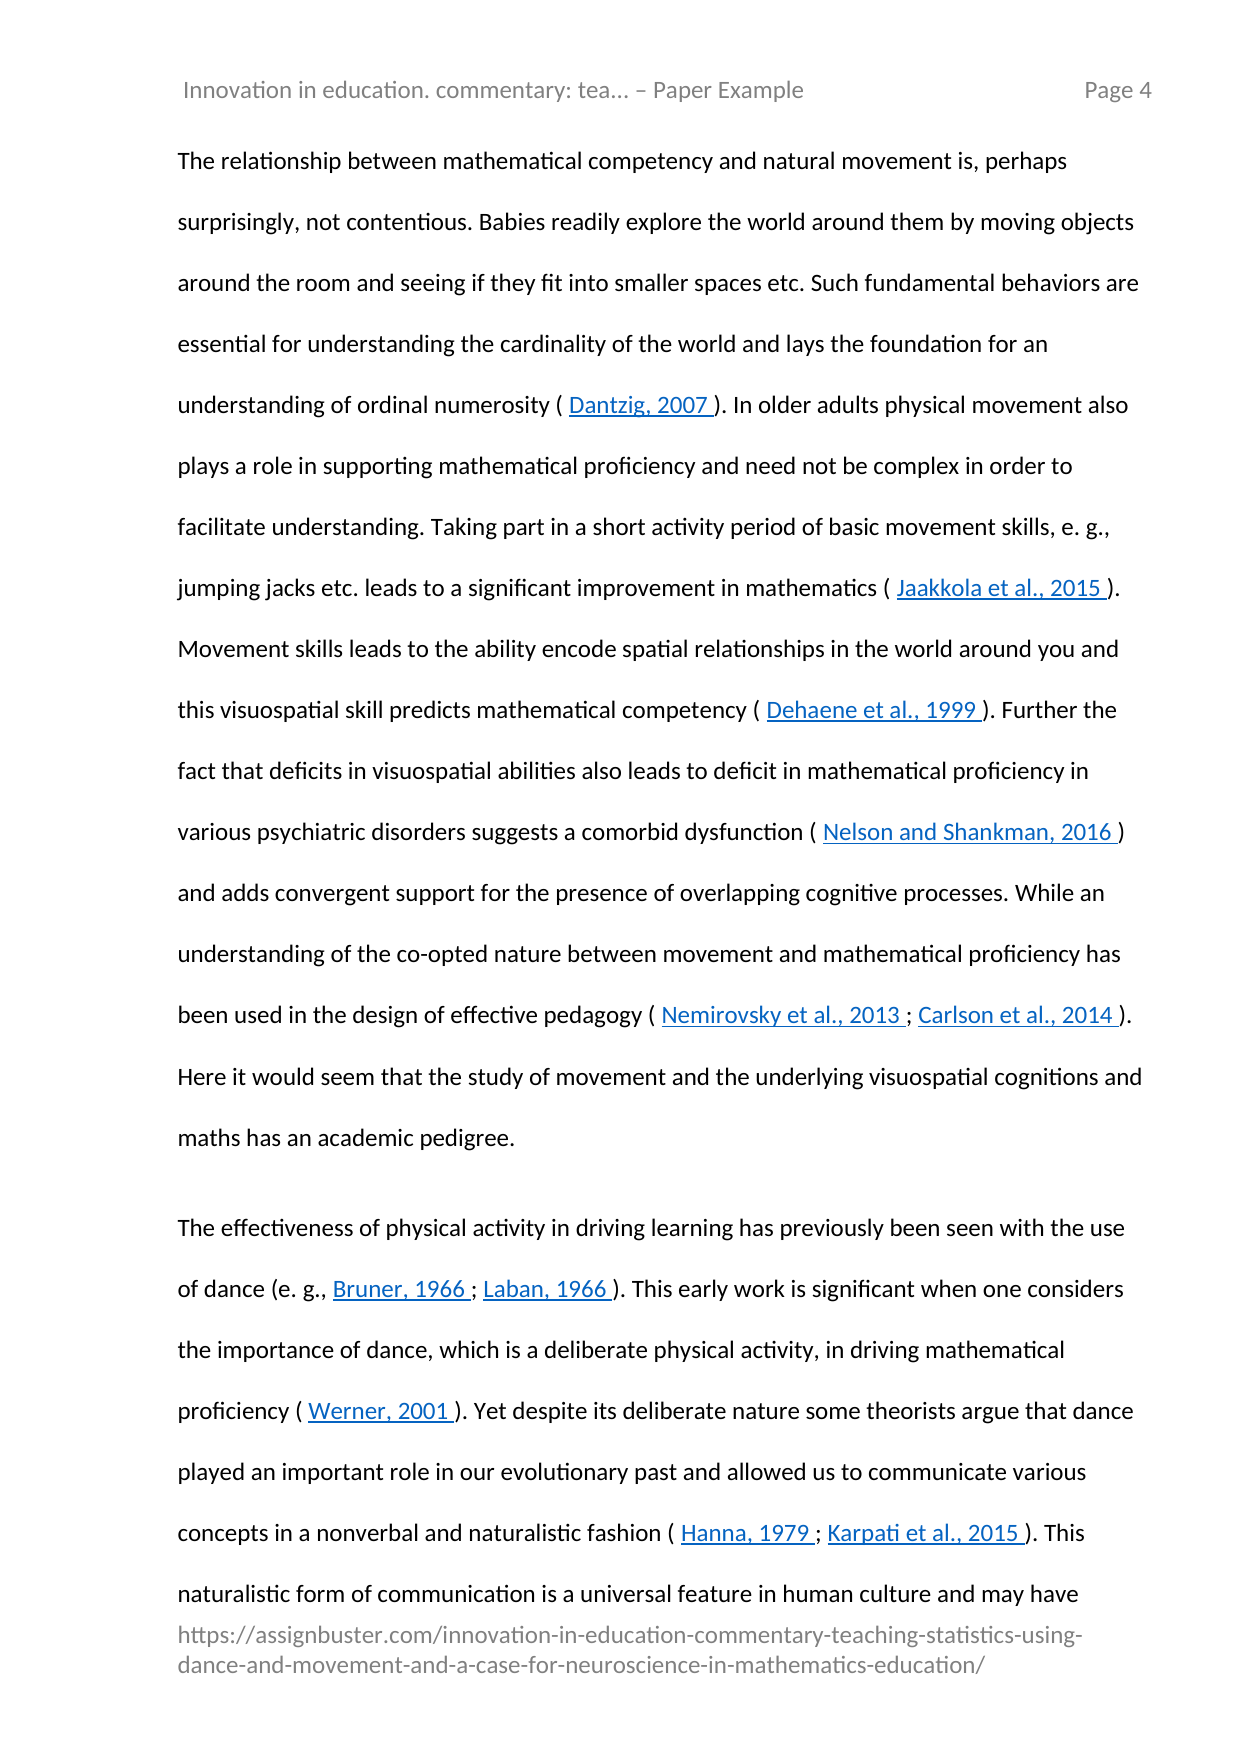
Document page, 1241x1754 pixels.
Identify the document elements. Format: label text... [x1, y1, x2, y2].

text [177, 1212, 1152, 1609]
text The relationship between mathematical competency and natural movement is, perhaps surprisingly, not contentious. Babies readily explore the world around them by moving objects around the room and seeing if they fit into smaller spaces etc. Such fundamental behaviors are essential for understanding the cardinality of the world and lays the foundation for an understanding of ordinal numerosity ( Dantzig, 2007 ). In older adults physical movement also plays a role in supporting mathematical proficiency and need not be complex in order to facilitate understanding. Taking part in a short activity period of basic movement skills, e. g., jumping jacks etc. leads to a significant improvement in mathematics ( Jaakkola et al., 2015 ). Movement skills leads to the ability encode spatial relationships in the world around you and this visuospatial skill predicts mathematical competency ( Dehaene et al., 1999 ). Further the fact that deficits in visuospatial abilities also leads to deficit in mathematical proficiency in various psychiatric disorders suggests a comorbid dysfunction ( Nelson and Shankman, 2016 ) and adds convergent support for the presence of overlapping cognitive processes. While an understanding of the co-opted nature between movement and mathematical proficiency has been used in the design of effective pedagogy ( Nemirovsky et al., 2013 ; Carlson et al., 2014 ). Here it would seem that the study of movement and the underlying visuospatial cognitions and maths has an academic pedigree. [177, 145, 1152, 1152]
